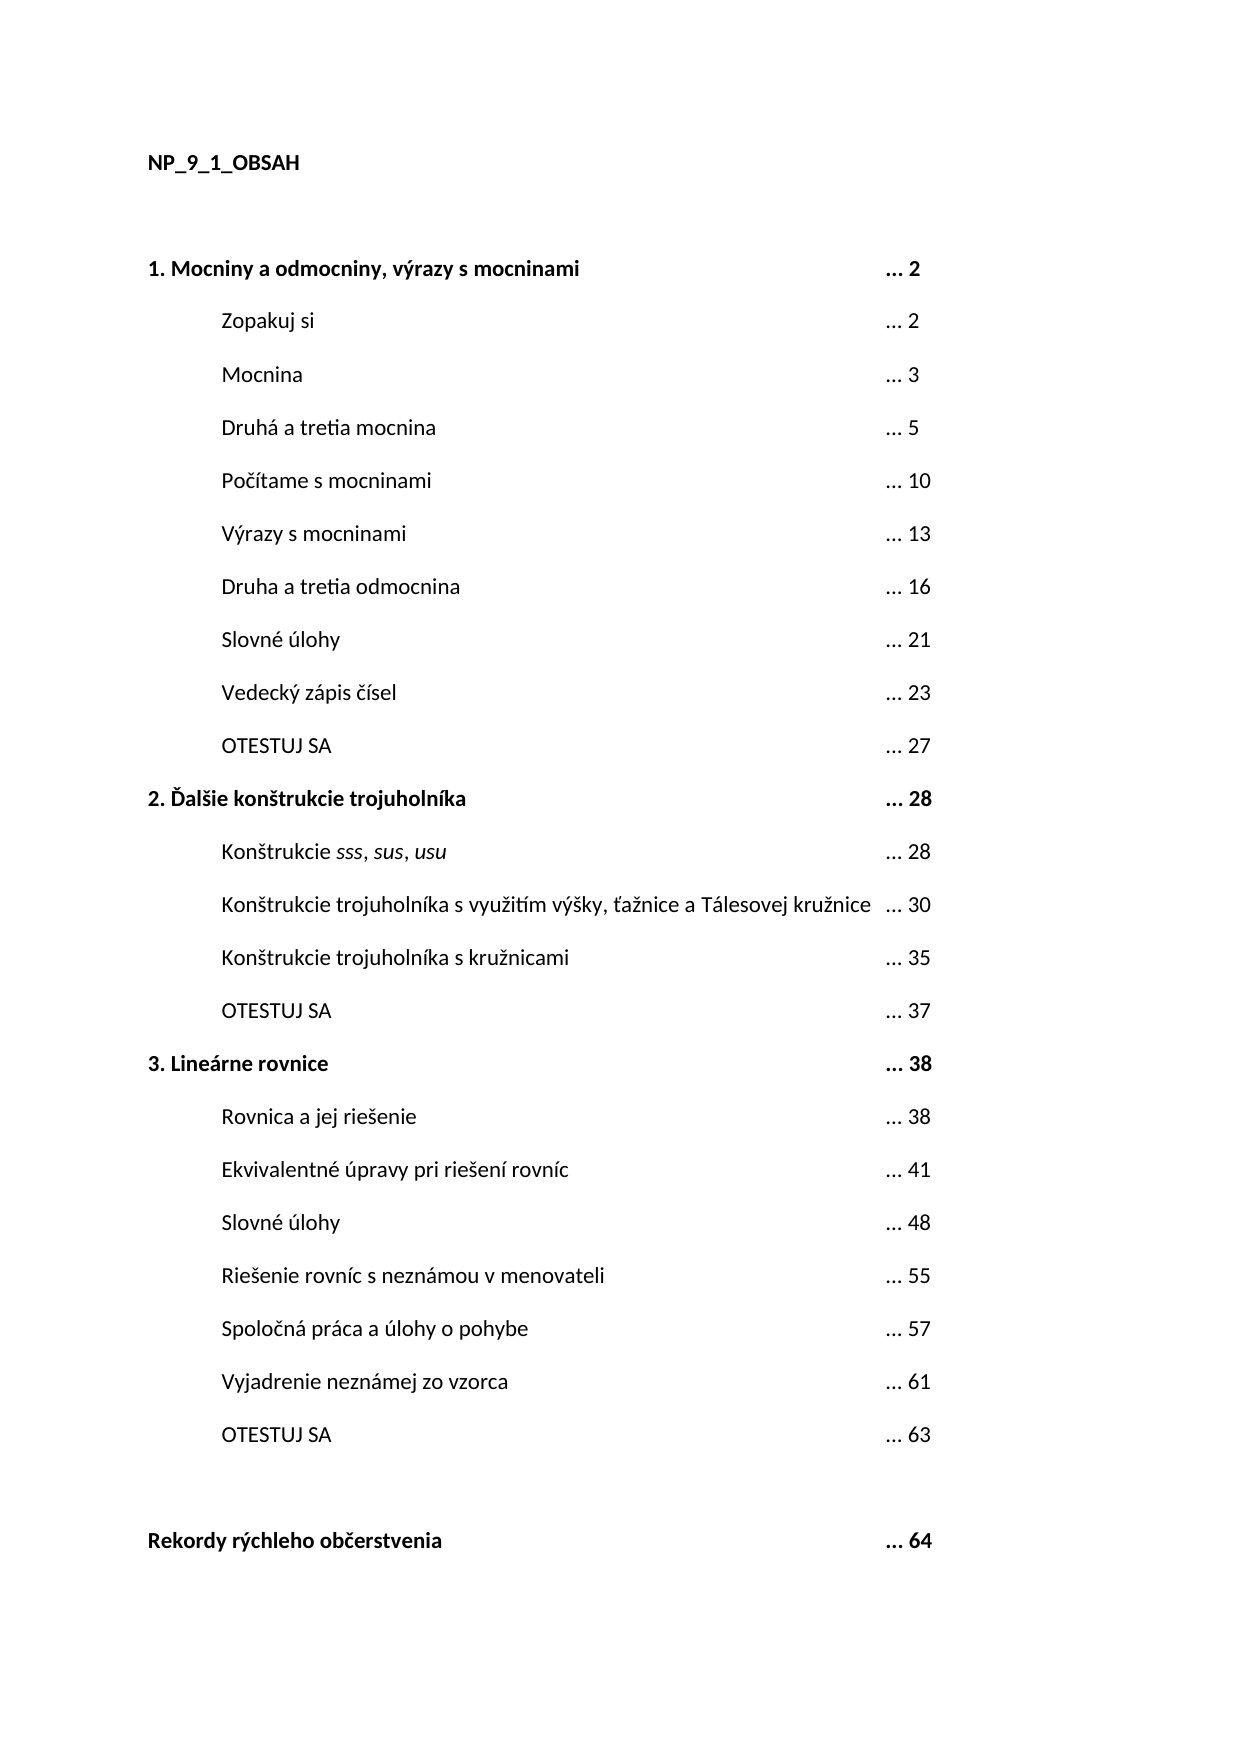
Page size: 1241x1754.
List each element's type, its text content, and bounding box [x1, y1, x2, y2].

text Počítame s mocninami ... 10 [148, 466, 1093, 494]
text Vedecký zápis čísel ... 23 [148, 678, 1093, 706]
text Spoločná práca a úlohy o pohybe ... 57 [148, 1314, 1093, 1342]
text Konštrukcie trojuholníka s kružnicami ... 35 [148, 943, 1093, 971]
text Rekordy rýchleho občerstvenia ... 64 [148, 1526, 1093, 1554]
text Vyjadrenie neznámej zo vzorca ... 61 [148, 1367, 1093, 1395]
text Konštrukcie sss, sus, usu ... 28 [148, 837, 1093, 865]
text Riešenie rovníc s neznámou v menovateli ... 55 [148, 1261, 1093, 1289]
text Mocnina ... 3 [148, 360, 1093, 388]
text Ekvivalentné úpravy pri riešení rovníc ... 41 [148, 1155, 1093, 1183]
text Druhá a tretia mocnina ... 5 [148, 413, 1093, 441]
text Slovné úlohy ... 21 [148, 625, 1093, 653]
text Slovné úlohy ... 48 [148, 1208, 1093, 1236]
text 3. Lineárne rovnice ... 38 [148, 1049, 1093, 1077]
text Rovnica a jej riešenie ... 38 [148, 1102, 1093, 1130]
text Konštrukcie trojuholníka s využitím výšky, ťažnice a Tálesovej kružnice ... 30 [148, 890, 1093, 918]
text 1. Mocniny a odmocniny, výrazy s mocninami ... 2 [148, 254, 1093, 282]
text Zopakuj si ... 2 [148, 307, 1093, 335]
text NP_9_1_OBSAH [148, 148, 1093, 176]
text OTESTUJ SA ... 27 [148, 731, 1093, 759]
text Druha a tretia odmocnina ... 16 [148, 572, 1093, 600]
text OTESTUJ SA ... 37 [148, 996, 1093, 1024]
text Výrazy s mocninami ... 13 [148, 519, 1093, 547]
text 2. Ďalšie konštrukcie trojuholníka ... 28 [148, 784, 1093, 812]
text OTESTUJ SA ... 63 [148, 1420, 1093, 1448]
